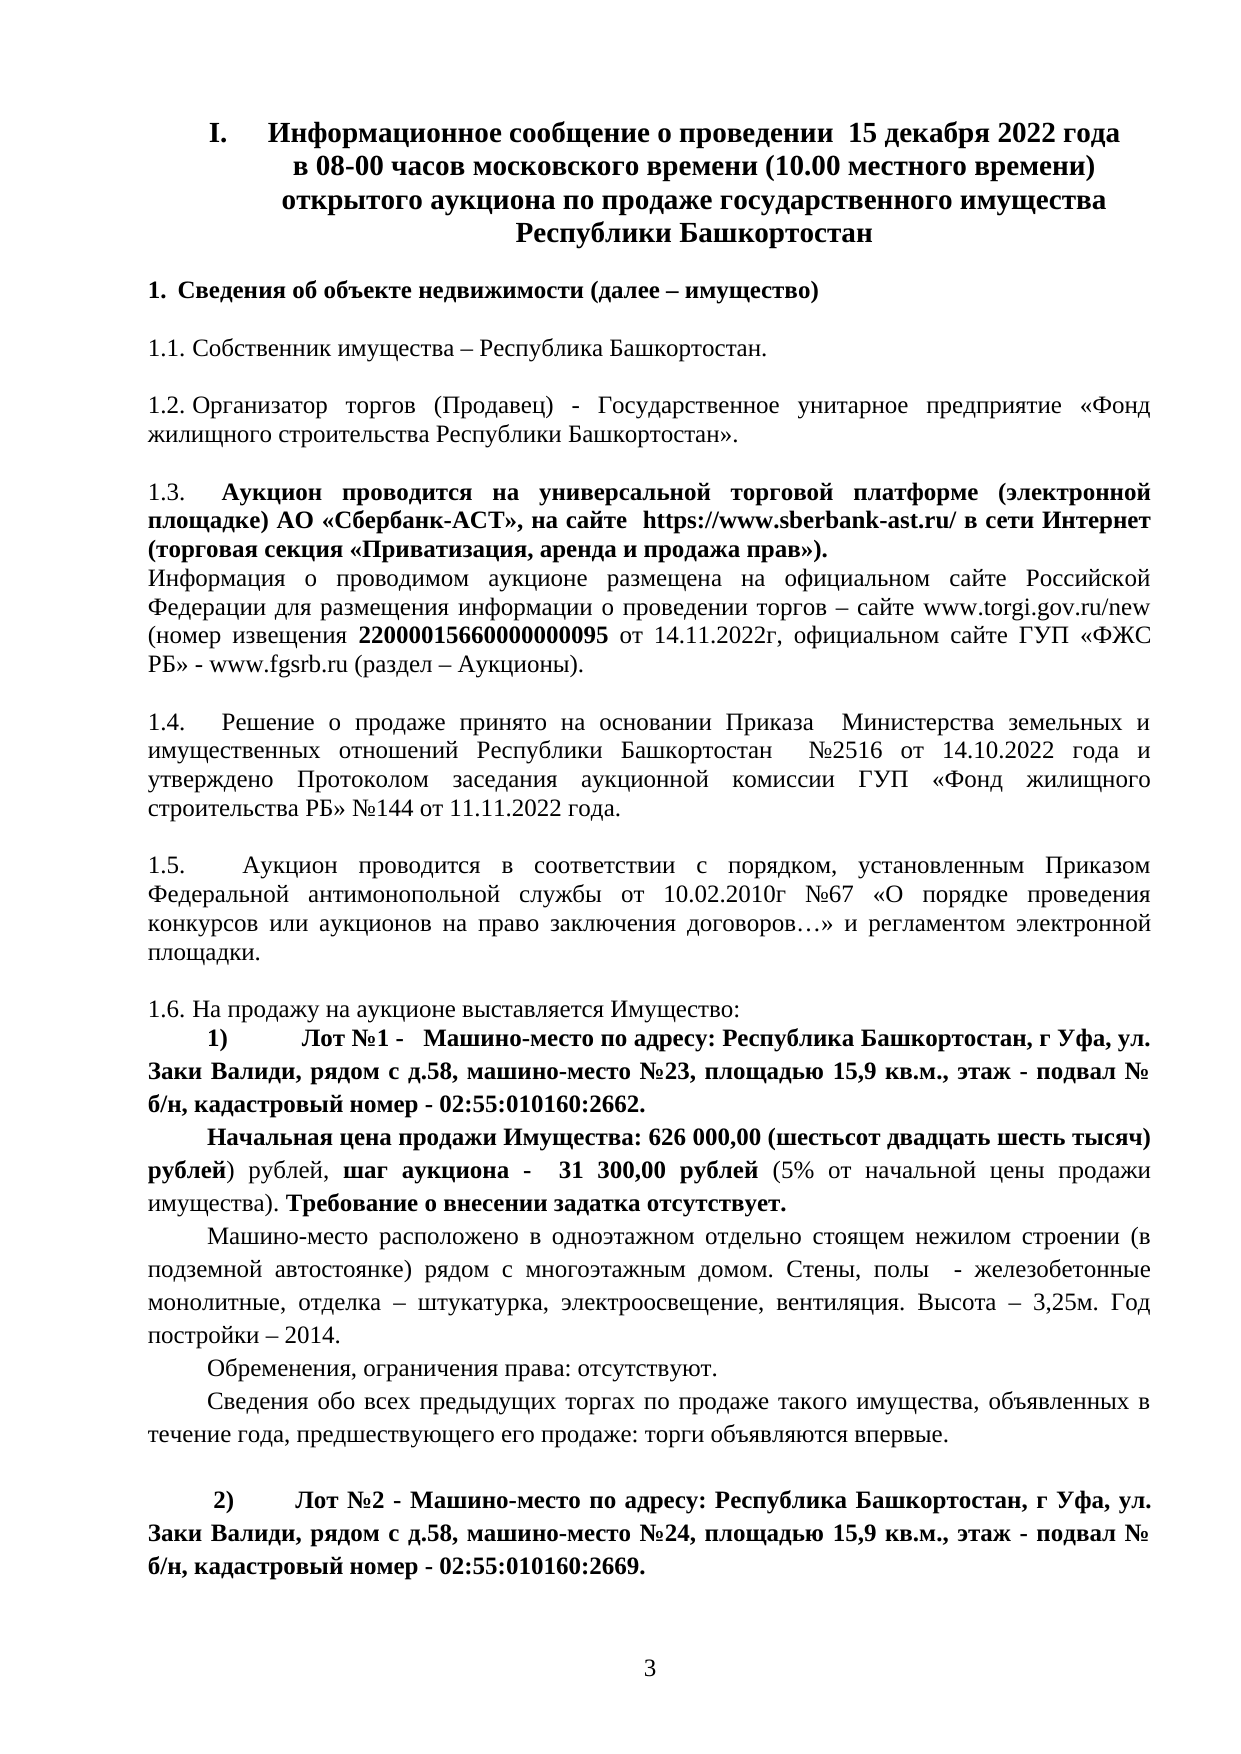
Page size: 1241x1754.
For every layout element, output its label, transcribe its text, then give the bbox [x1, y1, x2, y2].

list Собственник имущества – Республика Башкортостан. [148, 333, 1152, 362]
list Аукцион проводится в соответствии с порядком, установленным Приказом Федеральной антимонопольной службы от 10.02.2010г №67 «О порядке проведения конкурсов или аукционов на право заключения договоров…» и регламентом электронной площадки. [148, 851, 1152, 966]
list в 08-00 часов московского времени (10.00 местного времени) открытого аукциона по продаже государственного имущества Республики Башкортостан [236, 148, 1152, 249]
list Аукцион проводится на универсальной торговой платформе (электронной площадке) АО «Сбербанк-АСТ», на сайте https://www.sberbank-ast.ru/ в сети Интернет (торговая секция «Приватизация, аренда и продажа прав»). [148, 477, 1152, 563]
list На продажу на аукционе выставляется Имущество: [148, 994, 1152, 1023]
list Информационное сообщение о проведении 15 декабря 2022 года [177, 115, 1152, 148]
list Решение о продаже принято на основании Приказа Министерства земельных и имущественных отношений Республики Башкортостан №2516 от 14.10.2022 года и утверждено Протоколом заседания аукционной комиссии ГУП «Фонд жилищного строительства РБ» №144 от 11.11.2022 года. [148, 707, 1152, 822]
text Обременения, ограничения права: отсутствуют. [148, 1353, 1152, 1382]
text Сведения обо всех предыдущих торгах по продаже такого имущества, объявленных в течение года, предшествующего его продаже: торги объявляются впервые. [148, 1386, 1152, 1448]
text Начальная цена продажи Имущества: 626 000,00 (шестьсот двадцать шесть тысяч) рублей) рублей, шаг аукциона - 31 300,00 рублей (5% от начальной цены продажи имущества). Требование о внесении задатка отсутствует. [148, 1122, 1152, 1217]
list Информация о проводимом аукционе размещена на официальном сайте Российской Федерации для размещения информации о проведении торгов – сайте www.torgi.gov.ru/new (номер извещения 22000015660000000095 от 14.11.2022г, официальном сайте ГУП «ФЖС РБ» - www.fgsrb.ru (раздел – Аукционы). [148, 563, 1152, 678]
list Лот №1 - Машино-место по адресу: Республика Башкортостан, г Уфа, ул. Заки Валиди, рядом с д.58, машино-место №23, площадью 15,9 кв.м., этаж - подвал № б/н, кадастровый номер - 02:55:010160:2662. [148, 1023, 1152, 1118]
list Организатор торгов (Продавец) - Государственное унитарное предприятие «Фонд жилищного строительства Республики Башкортостан». [148, 391, 1152, 448]
list Сведения об объекте недвижимости (далее – имущество) [148, 276, 1152, 304]
text 2) Лот №2 - Машино-место по адресу: Республика Башкортостан, г Уфа, ул. Заки Валиди, рядом с д.58, машино-место №24, площадью 15,9 кв.м., этаж - подвал № б/н, кадастровый номер - 02:55:010160:2669. [148, 1485, 1152, 1580]
